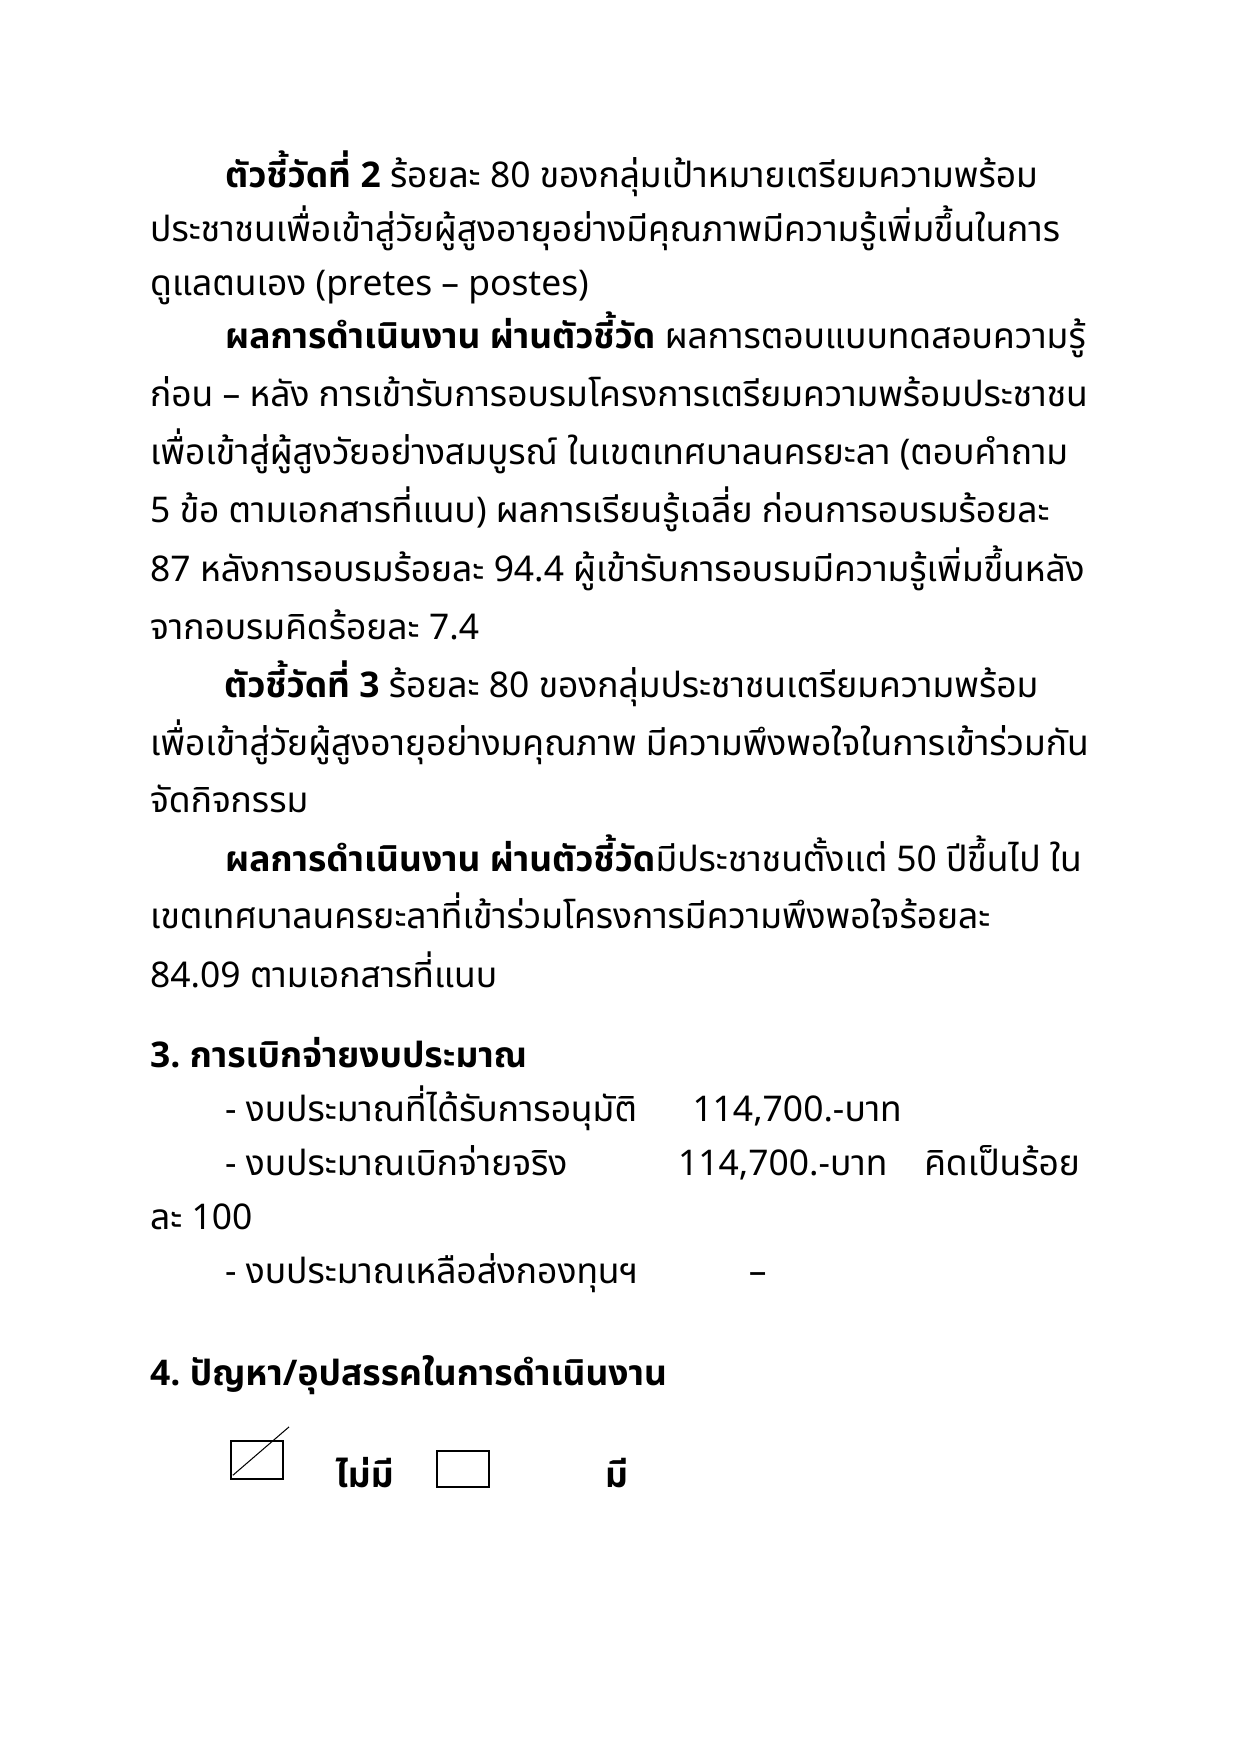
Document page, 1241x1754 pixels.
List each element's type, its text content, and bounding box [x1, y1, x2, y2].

text - งบประมาณที่ได้รับการอนุมัติ 114,700.-บาท [150, 1084, 1090, 1138]
text ตัวชี้วัดที่ 3 ร้อยละ 80 ของกลุ่มประชาชนเตรียมความพร้อมเพื่อเข้าสู่วัยผู้สูงอายุอย่างมคุณภาพ มีความพึงพอใจในการเข้าร่วมกันจัดกิจกรรม [150, 659, 1090, 829]
text - งบประมาณเบิกจ่ายจริง 114,700.-บาท คิดเป็นร้อยละ 100 [150, 1138, 1090, 1245]
text 3. การเบิกจ่ายงบประมาณ [150, 1030, 1090, 1084]
text ผลการดำเนินงาน ผ่านตัวชี้วัด ผลการตอบแบบทดสอบความรู้ก่อน – หลัง การเข้ารับการอบรมโครงการเตรียมความพร้อมประชาชนเพื่อเข้าสู่ผู้สูงวัยอย่างสมบูรณ์ ในเขตเทศบาลนครยะลา (ตอบคำถาม 5 ข้อ ตามเอกสารที่แนบ) ผลการเรียนรู้เฉลี่ย ก่อนการอบรมร้อยละ 87 หลังการอบรมร้อยละ 94.4 ผู้เข้ารับการอบรมมีความรู้เพิ่มขึ้นหลังจากอบรมคิดร้อยละ 7.4 [150, 311, 1090, 655]
text ไม่มี มี [150, 1449, 1090, 1503]
text ตัวชี้วัดที่ 2 ร้อยละ 80 ของกลุ่มเป้าหมายเตรียมความพร้อมประชาชนเพื่อเข้าสู่วัยผู้สูงอายุอย่างมีคุณภาพมีความรู้เพิ่มขึ้นในการดูแลตนเอง (pretes – postes) [150, 150, 1090, 311]
text ผลการดำเนินงาน ผ่านตัวชี้วัดมีประชาชนตั้งแต่ 50 ปีขึ้นไป ในเขตเทศบาลนครยะลาที่เข้าร่วมโครงการมีความพึงพอใจร้อยละ 84.09 ตามเอกสารที่แนบ [150, 833, 1090, 1003]
text - งบประมาณเหลือส่งกองทุนฯ – [150, 1245, 1090, 1299]
text 4. ปัญหา/อุปสรรคในการดำเนินงาน [150, 1347, 1090, 1401]
